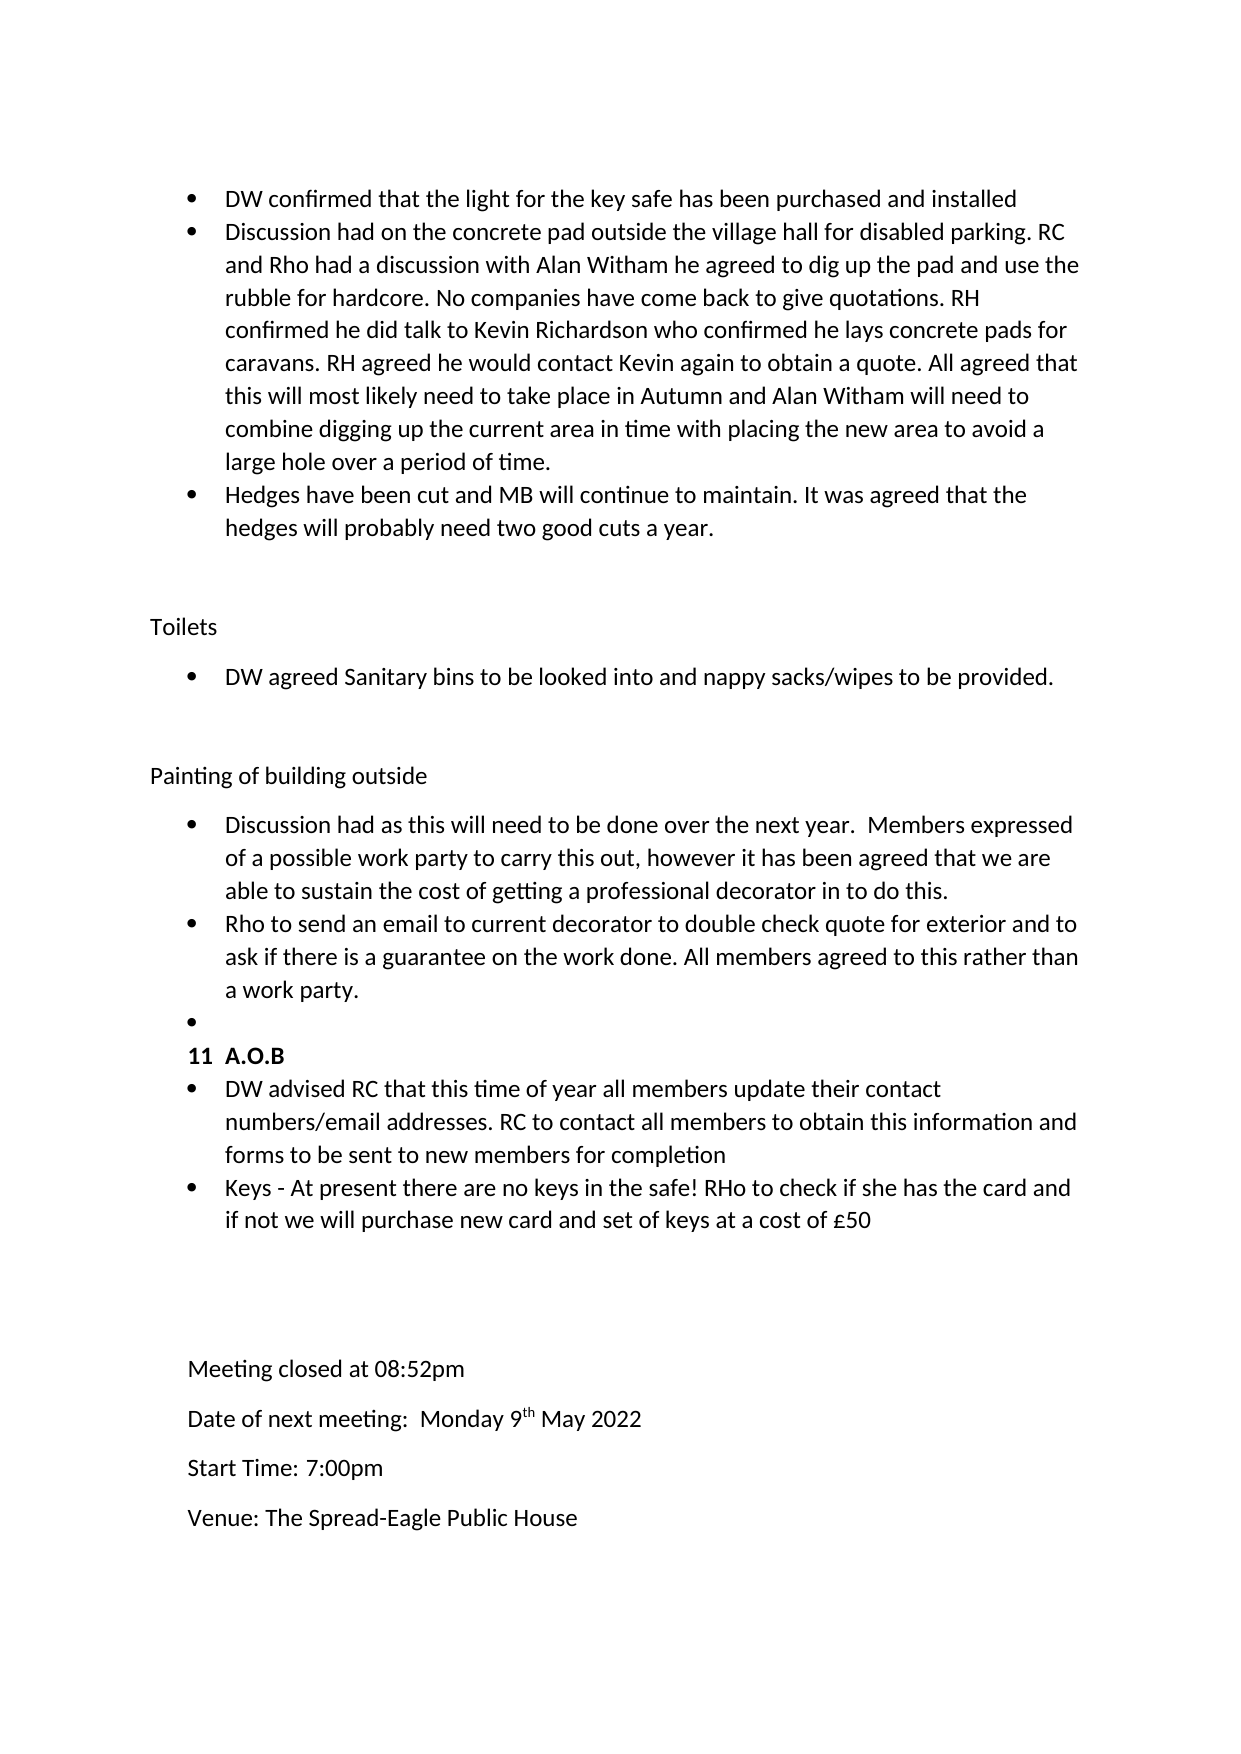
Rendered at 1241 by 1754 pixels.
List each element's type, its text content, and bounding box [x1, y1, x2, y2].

text Painting of building outside [150, 760, 1090, 791]
text Meeting closed at 08:52pm [187, 1353, 1090, 1384]
text Start Time: 7:00pm [150, 1452, 1090, 1483]
list Rho to send an email to current decorator to double check quote for exterior and to ask if there is a guarantee on the work done. All members agreed to this rather than a work party. [187, 908, 1090, 1005]
list DW agreed Sanitary bins to be looked into and nappy sacks/wipes to be provided. [187, 661, 1090, 691]
list Discussion had on the concrete pad outside the village hall for disabled parking. RC and Rho had a discussion with Alan Witham he agreed to dig up the pad and use the rubble for hardcore. No companies have come back to give quotations. RH confirmed he did talk to Kevin Richardson who confirmed he lays concrete pads for caravans. RH agreed he would contact Kevin again to obtain a quote. All agreed that this will most likely need to take place in Autumn and Alan Witham will need to combine digging up the current area in time with placing the new area to avoid a large hole over a period of time. [187, 216, 1090, 477]
list Discussion had as this will need to be done over the next year. Members expressed of a possible work party to carry this out, however it has been agreed that we are able to sustain the cost of getting a professional decorator in to do this. [187, 809, 1090, 906]
list Keys - At present there are no keys in the safe! RHo to check if she has the card and if not we will purchase new card and set of keys at a cost of £50 [187, 1172, 1090, 1235]
list A.O.B [187, 1040, 1090, 1071]
list DW advised RC that this time of year all members update their contact numbers/email addresses. RC to contact all members to obtain this information and forms to be sent to new members for completion [187, 1073, 1090, 1169]
text Venue: The Spread-Eagle Public House [150, 1502, 1090, 1533]
list Hedges have been cut and MB will continue to maintain. It was agreed that the hedges will probably need two good cuts a year. [187, 479, 1090, 543]
text Toilets [150, 611, 1090, 642]
list DW confirmed that the light for the key safe has been purchased and installed [187, 183, 1090, 213]
text Date of next meeting: Monday 9th May 2022 [150, 1403, 1090, 1433]
